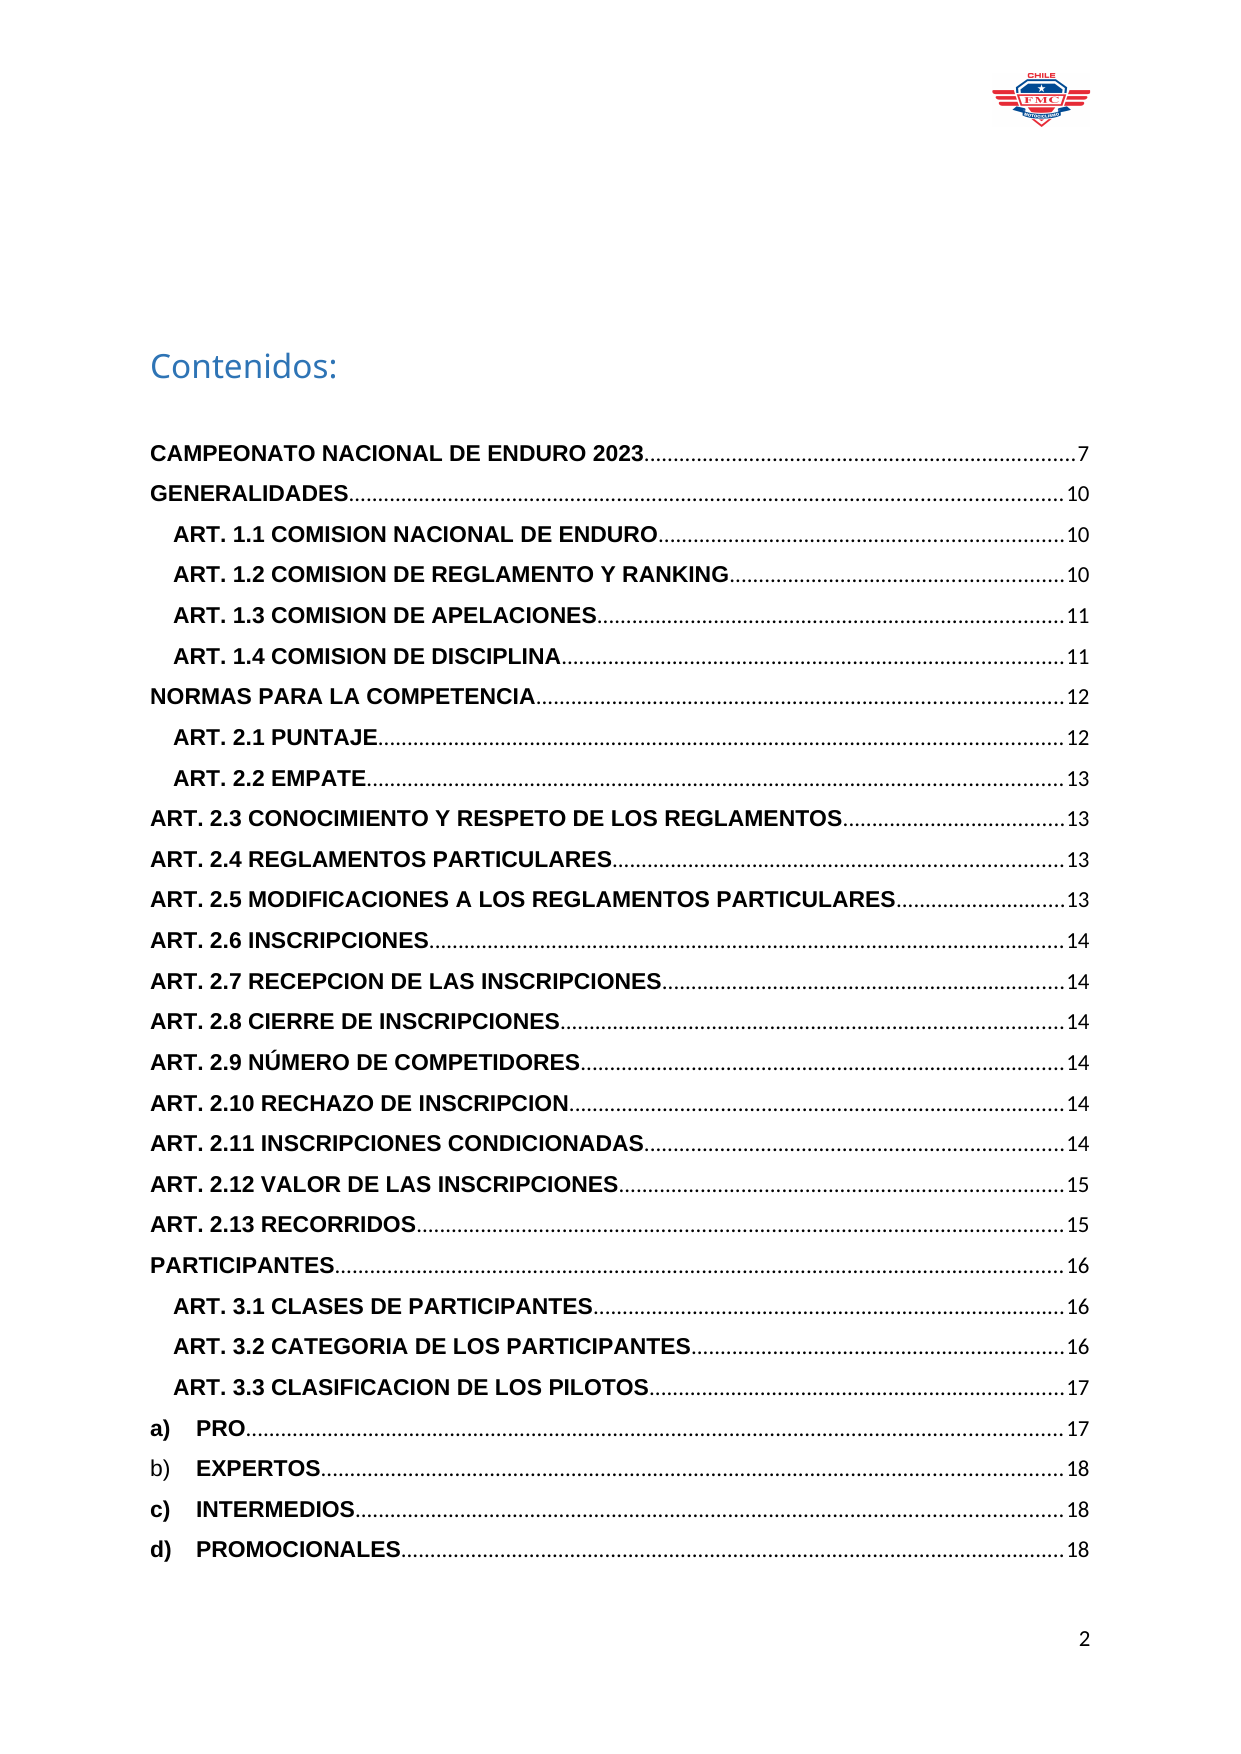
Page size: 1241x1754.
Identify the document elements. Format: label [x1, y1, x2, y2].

picture [992, 73, 1091, 127]
